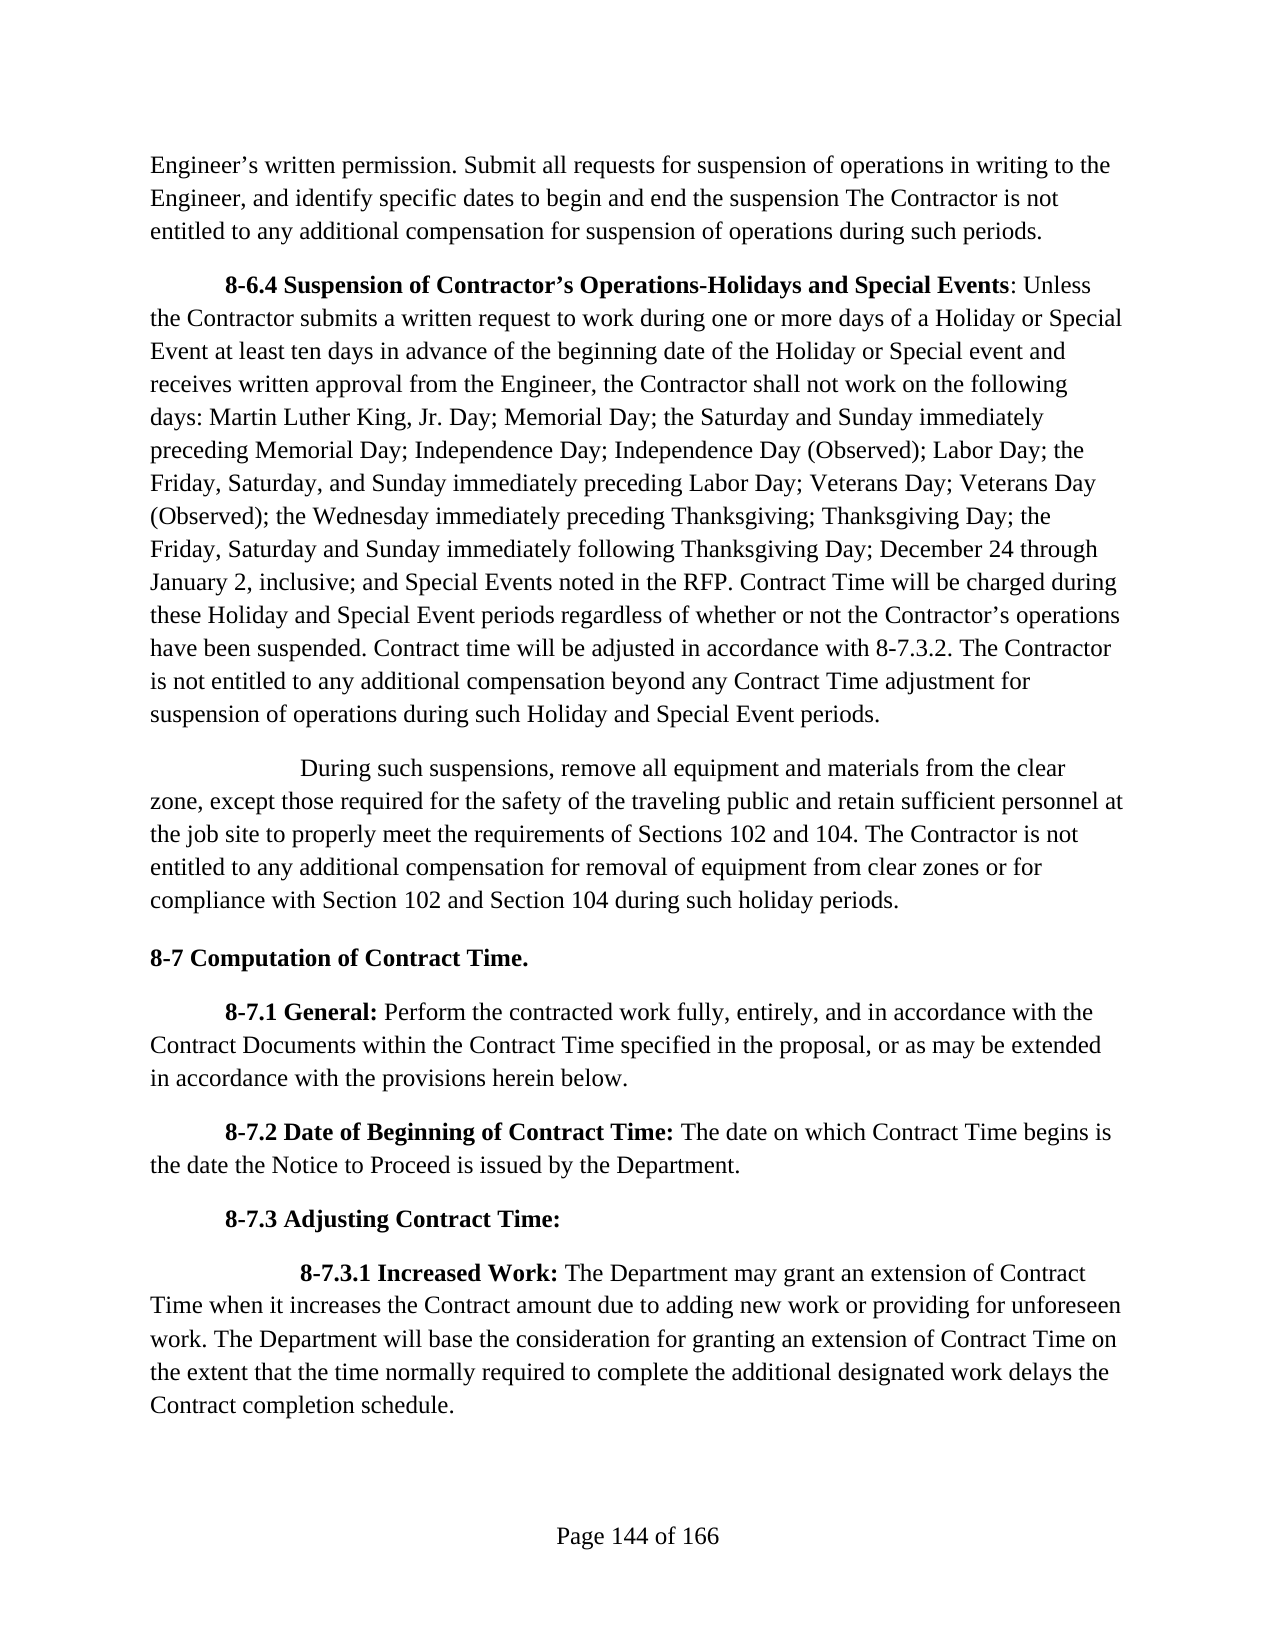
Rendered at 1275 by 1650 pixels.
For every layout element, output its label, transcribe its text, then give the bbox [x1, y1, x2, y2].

text 8-6.4 Suspension of Contractor’s Operations-Holidays and Special Events: Unless the Contractor submits a written request to work during one or more days of a Holiday or Special Event at least ten days in advance of the beginning date of the Holiday or Special event and receives written approval from the Engineer, the Contractor shall not work on the following days: Martin Luther King, Jr. Day; Memorial Day; the Saturday and Sunday immediately preceding Memorial Day; Independence Day; Independence Day (Observed); Labor Day; the Friday, Saturday, and Sunday immediately preceding Labor Day; Veterans Day; Veterans Day (Observed); the Wednesday immediately preceding Thanksgiving; Thanksgiving Day; the Friday, Saturday and Sunday immediately following Thanksgiving Day; December 24 through January 2, inclusive; and Special Events noted in the RFP. Contract Time will be charged during these Holiday and Special Event periods regardless of whether or not the Contractor’s operations have been suspended. Contract time will be adjusted in accordance with 8-7.3.2. The Contractor is not entitled to any additional compensation beyond any Contract Time adjustment for suspension of operations during such Holiday and Special Event periods. [150, 270, 1125, 728]
text 8-7.3.1 Increased Work: The Department may grant an extension of Contract Time when it increases the Contract amount due to adding new work or providing for unforeseen work. The Department will base the consideration for granting an extension of Contract Time on the extent that the time normally required to complete the additional designated work delays the Contract completion schedule. [150, 1258, 1125, 1418]
text 8-7.2 Date of Beginning of Contract Time: The date on which Contract Time begins is the date the Notice to Proceed is issued by the Department. [150, 1117, 1125, 1179]
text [150, 150, 1125, 245]
text 8-7.1 General: Perform the contracted work fully, entirely, and in accordance with the Contract Documents within the Contract Time specified in the proposal, or as may be extended in accordance with the provisions herein below. [150, 997, 1125, 1092]
text During such suspensions, remove all equipment and materials from the clear zone, except those required for the safety of the traveling public and retain sufficient personnel at the job site to properly meet the requirements of Sections 102 and 104. The Contractor is not entitled to any additional compensation for removal of equipment from clear zones or for compliance with Section 102 and Section 104 during such holiday periods. [150, 753, 1125, 914]
text 8-7 Computation of Contract Time. [150, 943, 1125, 972]
text 8-7.3 Adjusting Contract Time: [150, 1204, 1125, 1232]
